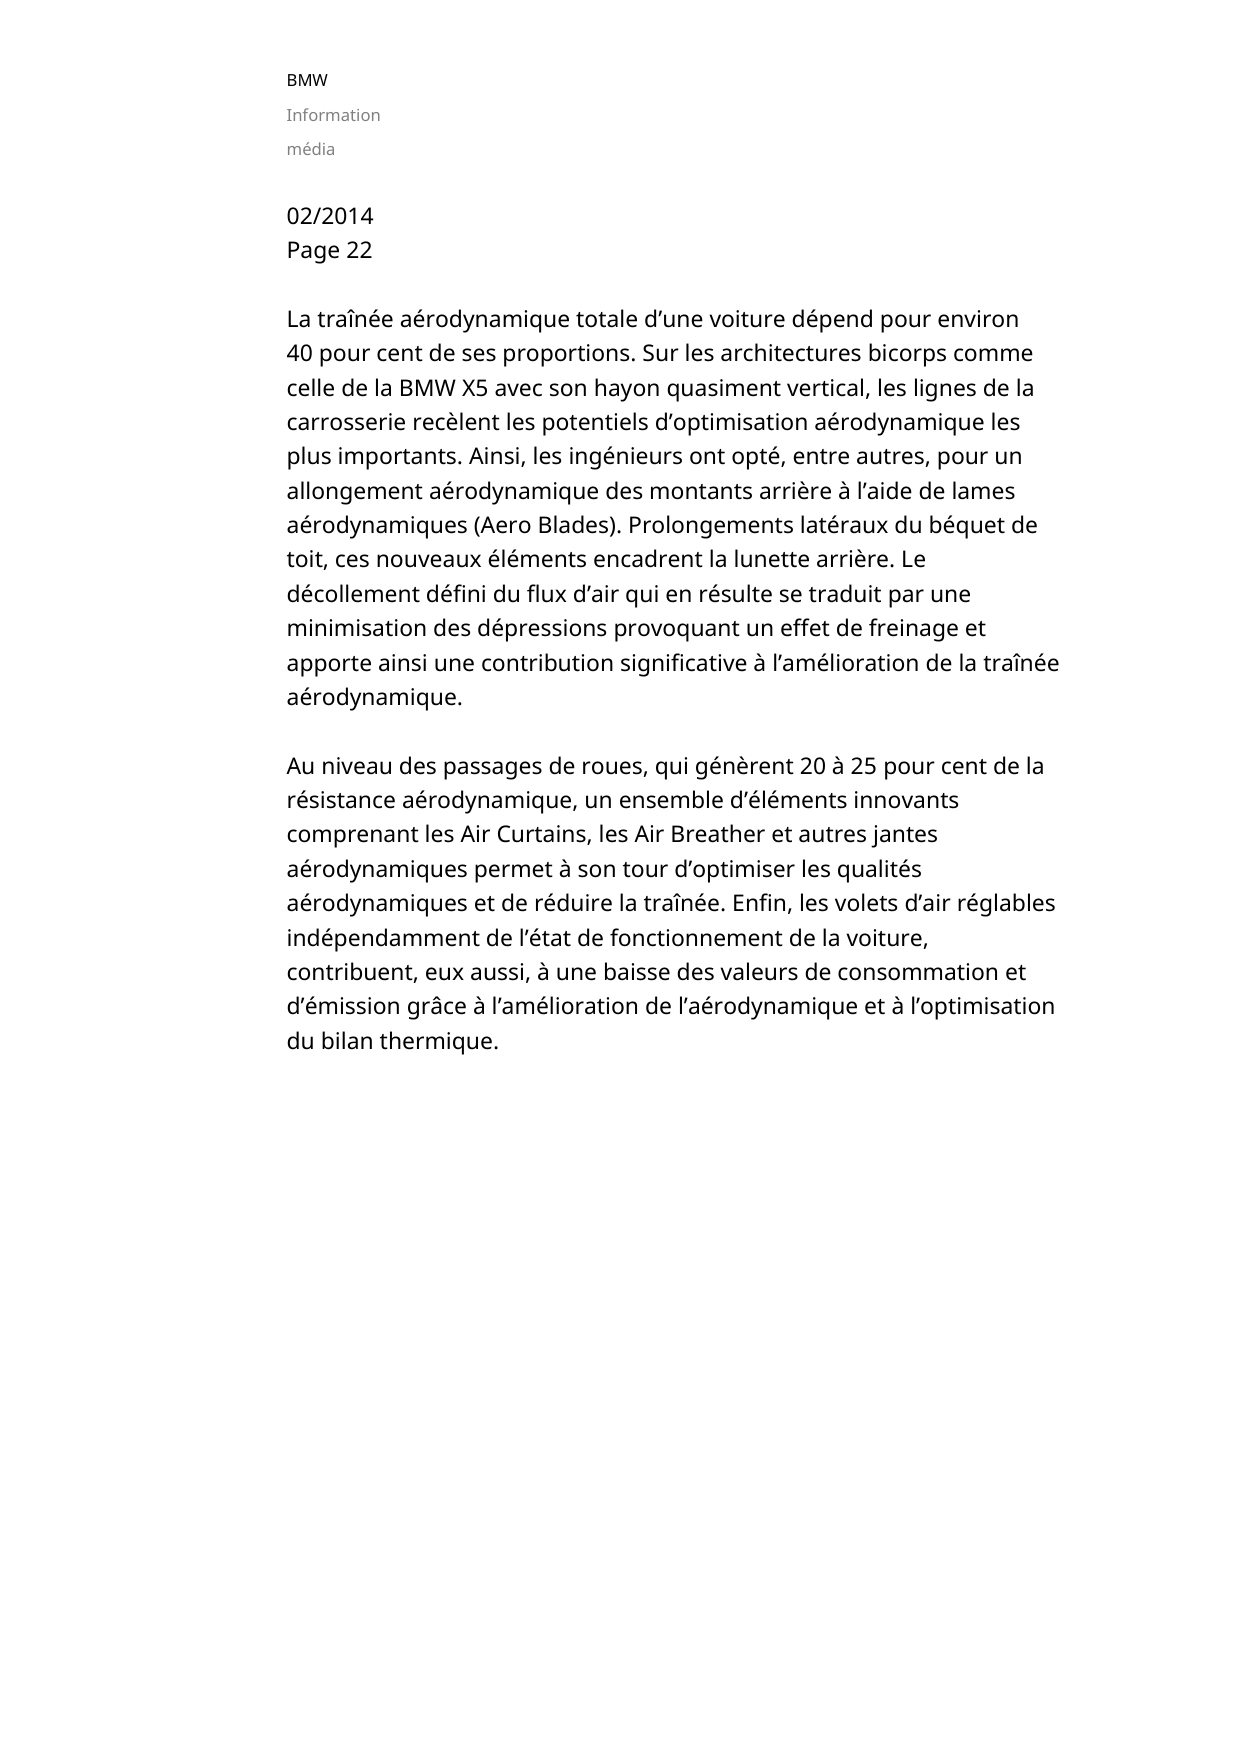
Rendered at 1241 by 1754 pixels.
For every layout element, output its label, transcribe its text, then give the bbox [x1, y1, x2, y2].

text Au niveau des passages de roues, qui génèrent 20 à 25 pour cent de la résistance aérodynamique, un ensemble d’éléments innovants comprenant les Air Curtains, les Air Breather et autres jantes aérodynamiques permet à son tour d’optimiser les qualités aérodynamiques et de réduire la traînée. Enfin, les volets d’air réglables indépendamment de l’état de fonctionnement de la voiture, contribuent, eux aussi, à une baisse des valeurs de consommation et d’émission grâce à l’amélioration de l’aérodynamique et à l’optimisation du bilan thermique. [286, 747, 1063, 1056]
text La traînée aérodynamique totale d’une voiture dépend pour environ 40 pour cent de ses proportions. Sur les architectures bicorps comme celle de la BMW X5 avec son hayon quasiment vertical, les lignes de la carrosserie recèlent les potentiels d’optimisation aérodynamique les plus importants. Ainsi, les ingénieurs ont opté, entre autres, pour un allongement aérodynamique des montants arrière à l’aide de lames aérodynamiques (Aero Blades). Prolongements latéraux du béquet de toit, ces nouveaux éléments encadrent la lunette arrière. Le décollement défini du flux d’air qui en résulte se traduit par une minimisation des dépressions provoquant un effet de freinage et apporte ainsi une contribution significative à l’amélioration de la traînée aérodynamique. [286, 300, 1063, 712]
